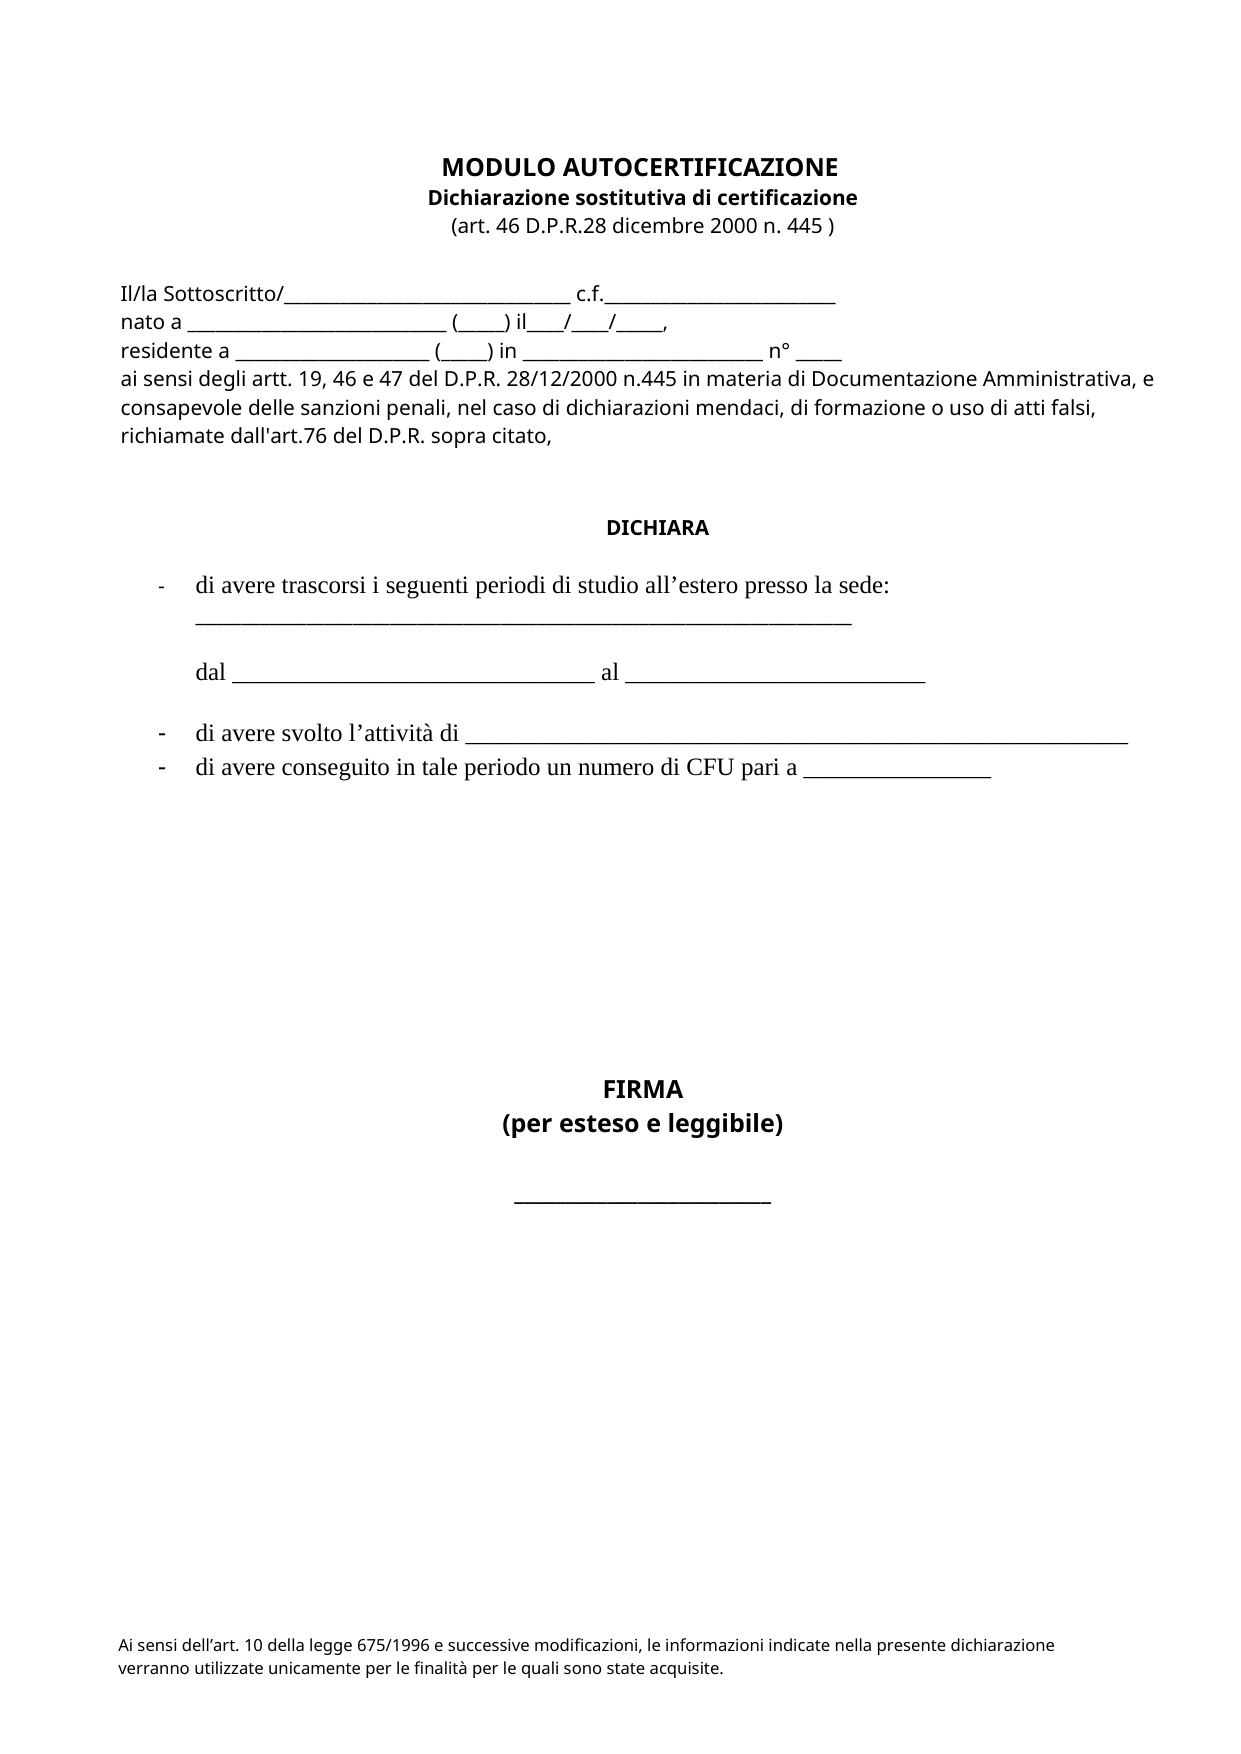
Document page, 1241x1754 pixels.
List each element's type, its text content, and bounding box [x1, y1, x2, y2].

table_cell FIRMA (per esteso e leggibile) _________________________ [119, 1070, 1167, 1209]
table_header MODULO AUTOCERTIFICAZIONE Dichiarazione sostitutiva di certificazione (art. 46 D.P.R.28 dicembre 2000 n. 445 ) Il/la Sottoscritto/_______________________________ c.f._________________________ nato a ____________________________ (_____) il____/____/_____, residente a _____________________ (_____) in __________________________ n° _____ ai sensi degli artt. 19, 46 e 47 del D.P.R. 28/12/2000 n.445 in materia di Documentazione Amministrativa, e consapevole delle sanzioni penali, nel caso di dichiarazioni mendaci, di formazione o uso di atti falsi, richiamate dall'art.76 del D.P.R. sopra citato, DICHIARA di avere trascorsi i seguenti periodi di studio all’estero presso la sede: _______________________________________________________________________ dal _____________________________ al ________________________ di avere svolto l’attività di _____________________________________________________ di avere conseguito in tale periodo un numero di CFU pari a _______________ [119, 148, 1167, 1070]
